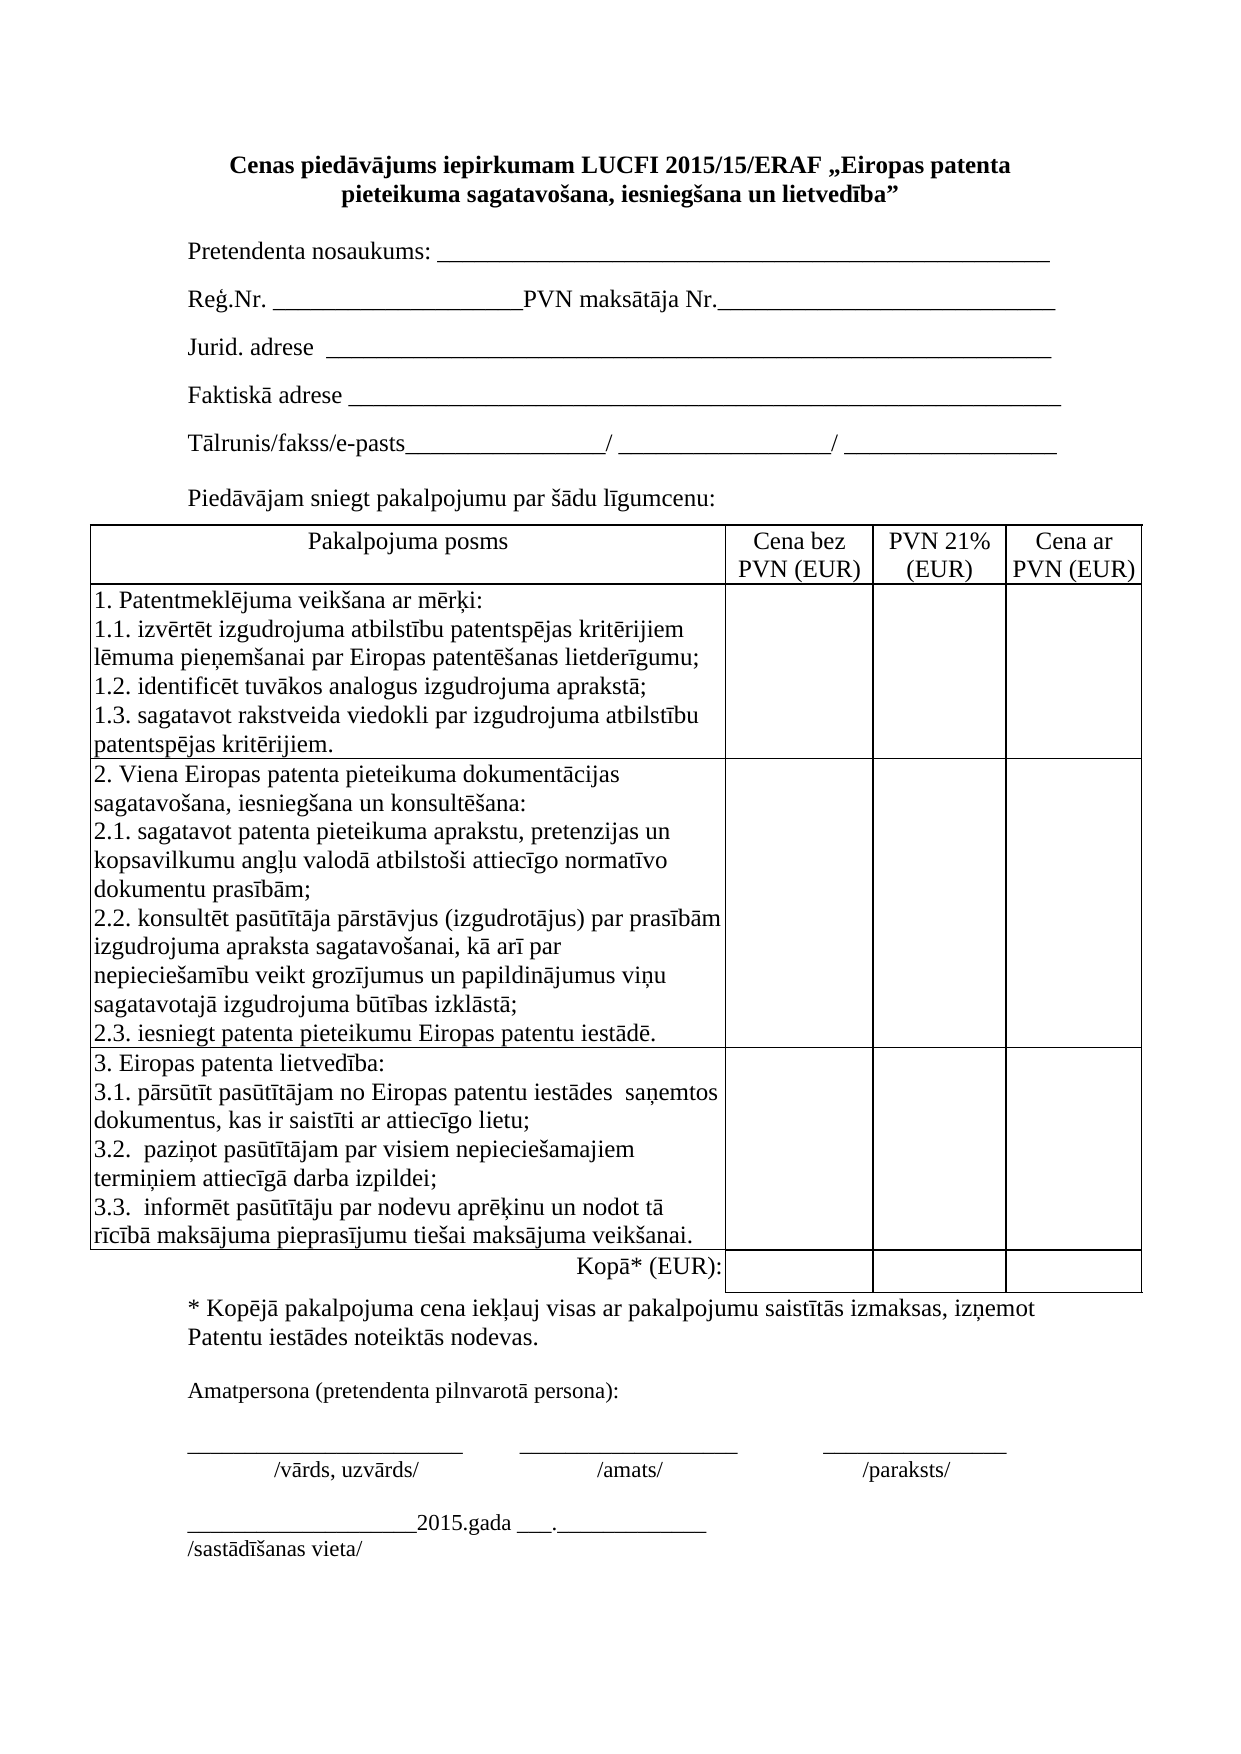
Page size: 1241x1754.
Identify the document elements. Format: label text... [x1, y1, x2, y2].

table_cell [726, 759, 872, 1046]
table_cell Kopā* (EUR): [91, 1250, 725, 1292]
list * Kopējā pakalpojuma cena iekļauj visas ar pakalpojumu saistītās izmaksas, izņemot Patentu iestādes noteiktās nodevas. [187, 1293, 1053, 1351]
table_header PVN 21% (EUR) [874, 526, 1005, 583]
text Tālrunis/fakss/e-pasts________________/ _________________/ _________________ [187, 428, 1088, 457]
text Reģ.Nr. ____________________PVN maksātāja Nr.___________________________ [187, 284, 1088, 313]
text ________________________ ___________________ ________________ [187, 1430, 1053, 1456]
text Amatpersona (pretendenta pilnvarotā persona): [187, 1377, 1053, 1403]
table_cell [726, 1048, 872, 1249]
table_cell [1007, 585, 1141, 757]
table_cell [726, 1251, 872, 1292]
table_cell [874, 585, 1005, 757]
table_cell 3. Eiropas patenta lietvedība: 3.1. pārsūtīt pasūtītājam no Eiropas patentu iestādes saņemtos dokumentus, kas ir saistīti ar attiecīgo lietu; 3.2. paziņot pasūtītājam par visiem nepieciešamajiem termiņiem attiecīgā darba izpildei; 3.3. informēt pasūtītāju par nodevu aprēķinu un nodot tā rīcībā maksājuma pieprasījumu tiešai maksājuma veikšanai. [91, 1048, 725, 1249]
table_cell [1007, 759, 1141, 1046]
table_cell [874, 1251, 1005, 1292]
text Pretendenta nosaukums: _________________________________________________ [187, 236, 1088, 265]
table_cell [1007, 1048, 1141, 1249]
text ____________________2015.gada ___._____________ [187, 1509, 1053, 1535]
table_cell 1. Patentmeklējuma veikšana ar mērķi: 1.1. izvērtēt izgudrojuma atbilstību patentspējas kritērijiem lēmuma pieņemšanai par Eiropas patentēšanas lietderīgumu; 1.2. identificēt tuvākos analogus izgudrojuma aprakstā; 1.3. sagatavot rakstveida viedokli par izgudrojuma atbilstību patentspējas kritērijiem. [91, 585, 725, 757]
table_cell 2. Viena Eiropas patenta pieteikuma dokumentācijas sagatavošana, iesniegšana un konsultēšana: 2.1. sagatavot patenta pieteikuma aprakstu, pretenzijas un kopsavilkumu angļu valodā atbilstoši attiecīgo normatīvo dokumentu prasībām; 2.2. konsultēt pasūtītāja pārstāvjus (izgudrotājus) par prasībām izgudrojuma apraksta sagatavošanai, kā arī par nepieciešamību veikt grozījumus un papildinājumus viņu sagatavotajā izgudrojuma būtības izklāstā; 2.3. iesniegt patenta pieteikumu Eiropas patentu iestādē. [91, 759, 725, 1046]
text Piedāvājam sniegt pakalpojumu par šādu līgumcenu: [187, 483, 1053, 512]
table_header Pakalpojuma posms [91, 526, 725, 583]
text Faktiskā adrese _________________________________________________________ [187, 380, 1088, 409]
table_cell [874, 759, 1005, 1046]
text Jurid. adrese __________________________________________________________ [187, 332, 1088, 361]
table_header Cena ar PVN (EUR) [1007, 526, 1141, 583]
table_cell [874, 1048, 1005, 1249]
table_cell [1007, 1251, 1141, 1292]
table_header Cena bez PVN (EUR) [726, 526, 872, 583]
text /sastādīšanas vieta/ [187, 1535, 1053, 1562]
text /vārds, uzvārds/ /amats/ /paraksts/ [187, 1456, 1053, 1483]
text Cenas piedāvājums iepirkumam LUCFI 2015/15/ERAF „Eiropas patenta pieteikuma sagatavošana, iesniegšana un lietvedība” [187, 150, 1053, 207]
table_cell [726, 585, 872, 757]
